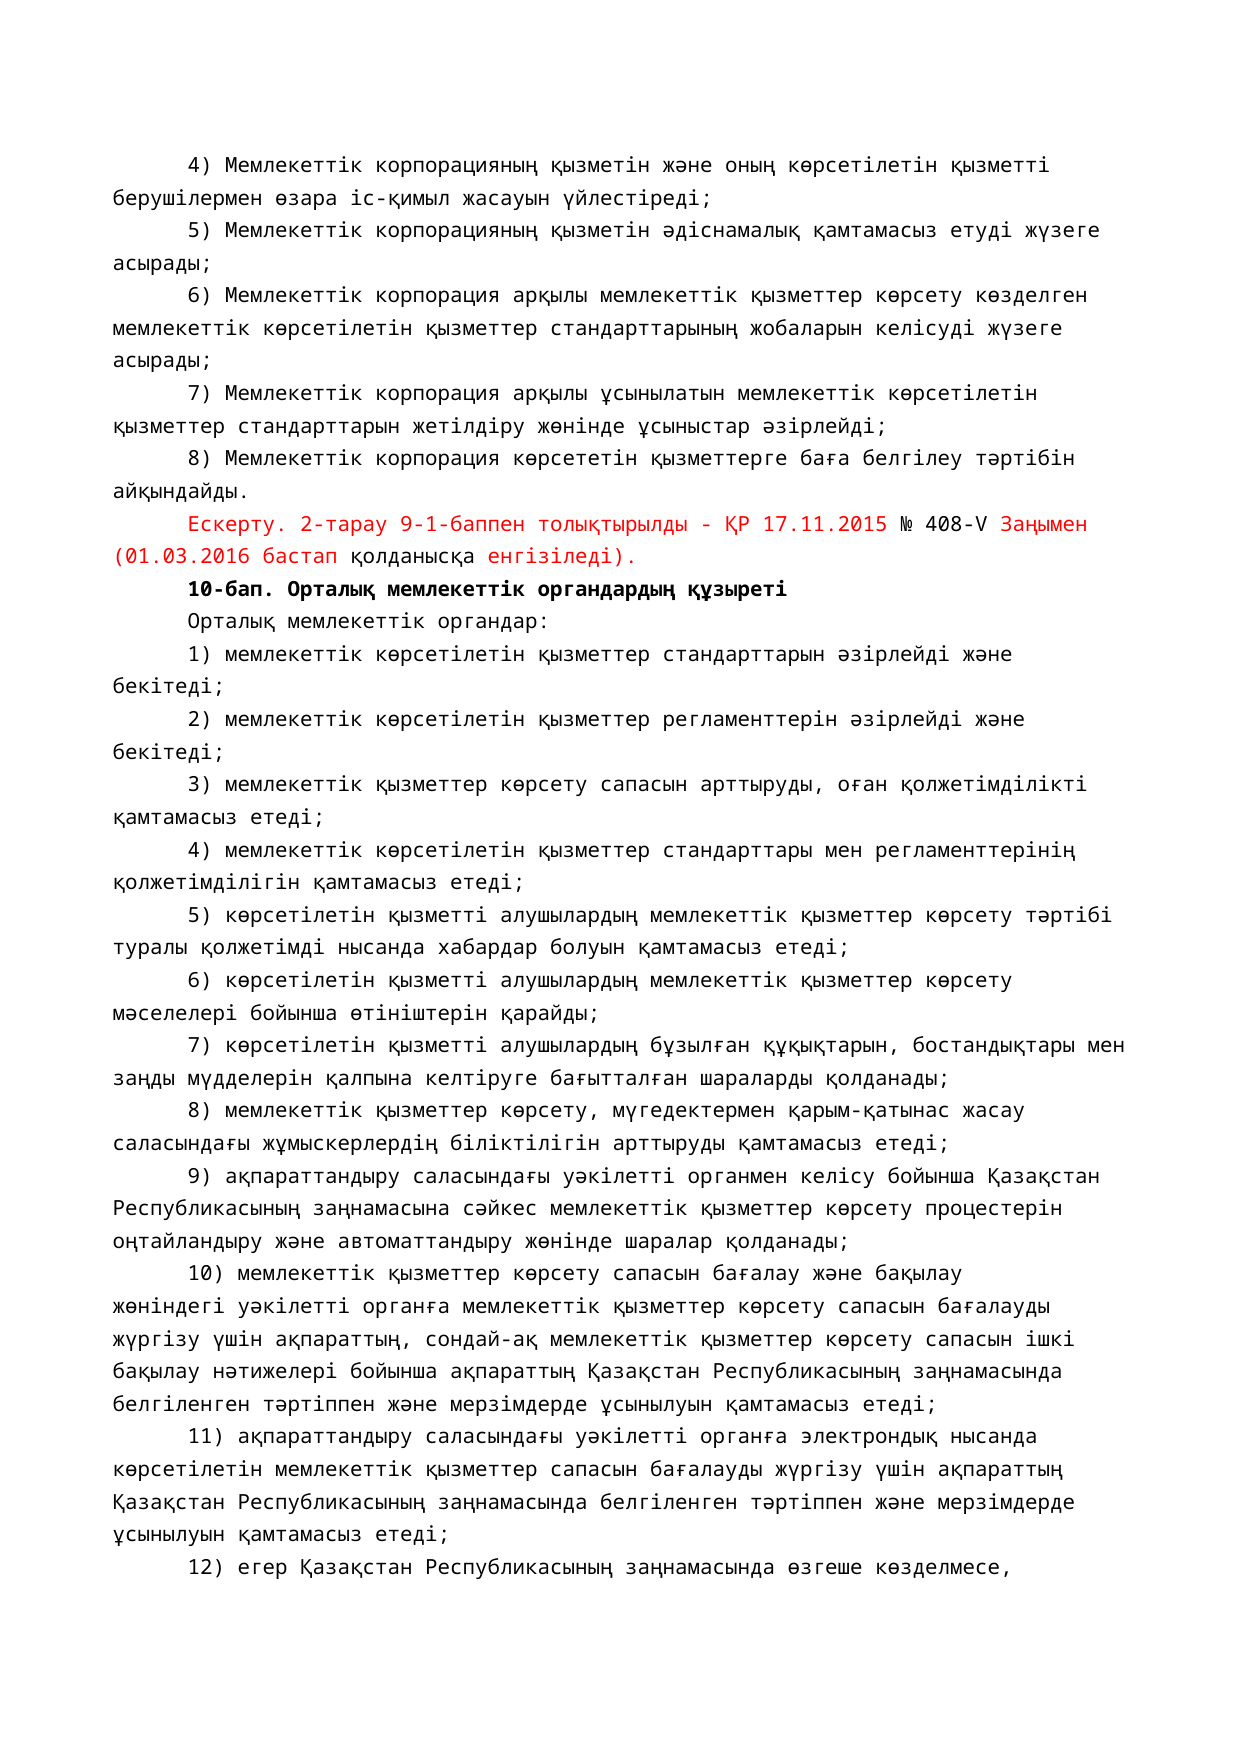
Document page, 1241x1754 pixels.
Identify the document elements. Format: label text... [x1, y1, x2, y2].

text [112, 150, 1128, 570]
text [112, 606, 1128, 1580]
text 10-бап. Орталық мемлекеттік органдардың құзыреті [112, 574, 1128, 602]
